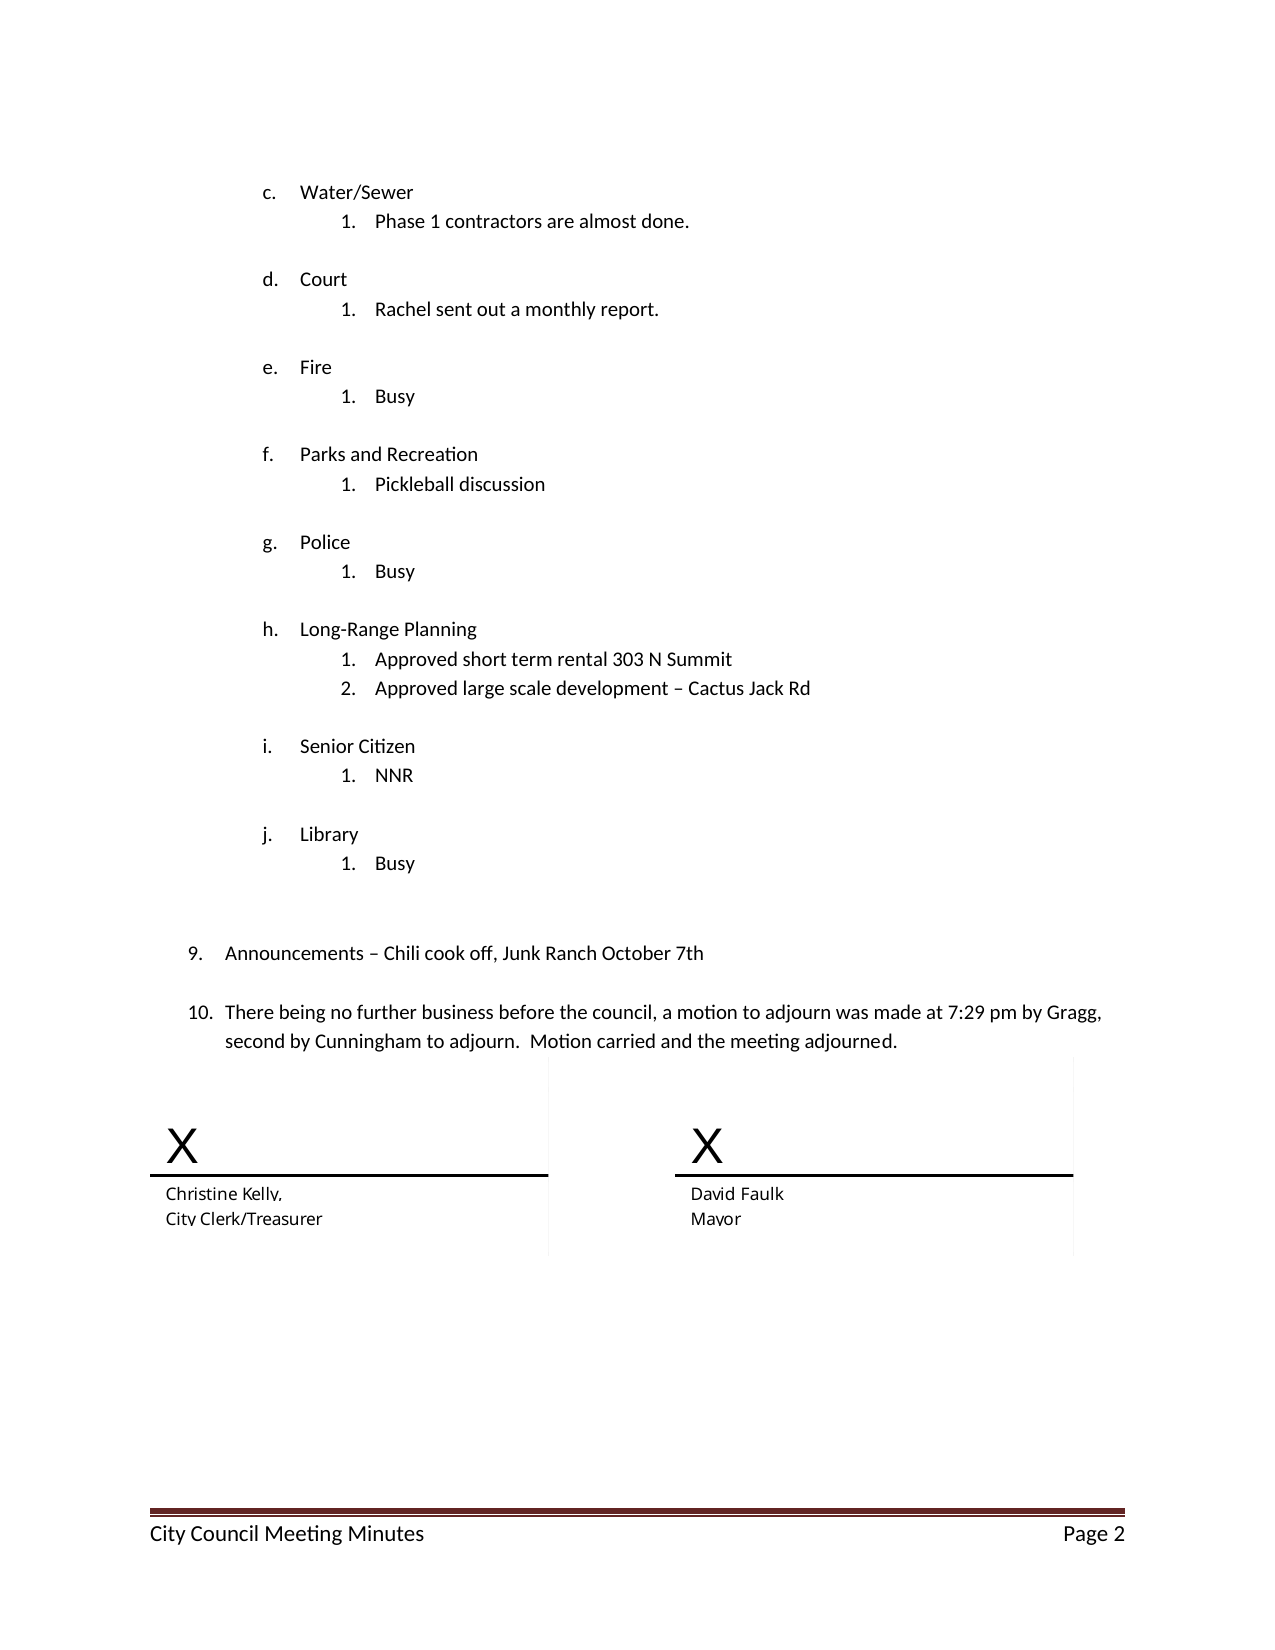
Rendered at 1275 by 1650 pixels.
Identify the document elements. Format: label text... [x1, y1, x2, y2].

list Rachel sent out a monthly report. [356, 296, 1125, 321]
list Announcements – Chili cook off, Junk Ranch October 7th [187, 941, 1125, 966]
list Approved large scale development – Cactus Jack Rd [356, 675, 1125, 700]
list Fire [262, 354, 1125, 379]
list Water/Sewer [262, 179, 1125, 204]
list Long-Range Planning [262, 617, 1125, 642]
list Pickleball discussion [356, 471, 1125, 496]
list Library [262, 821, 1125, 846]
list Busy [356, 850, 1125, 875]
list Police [262, 529, 1125, 554]
list Phase 1 contractors are almost done. [356, 208, 1125, 234]
list Approved short term rental 303 N Summit [356, 646, 1125, 671]
list NNR [356, 762, 1125, 788]
list Busy [356, 558, 1125, 584]
list Parks and Recreation [262, 442, 1125, 467]
list Court [262, 267, 1125, 292]
list There being no further business before the council, a motion to adjourn was made at 7:29 pm by Gragg, second by Cunningham to adjourn. Motion carried and the meeting adjourned. [187, 999, 1125, 1053]
list Busy [356, 383, 1125, 409]
list Senior Citizen [262, 733, 1125, 759]
